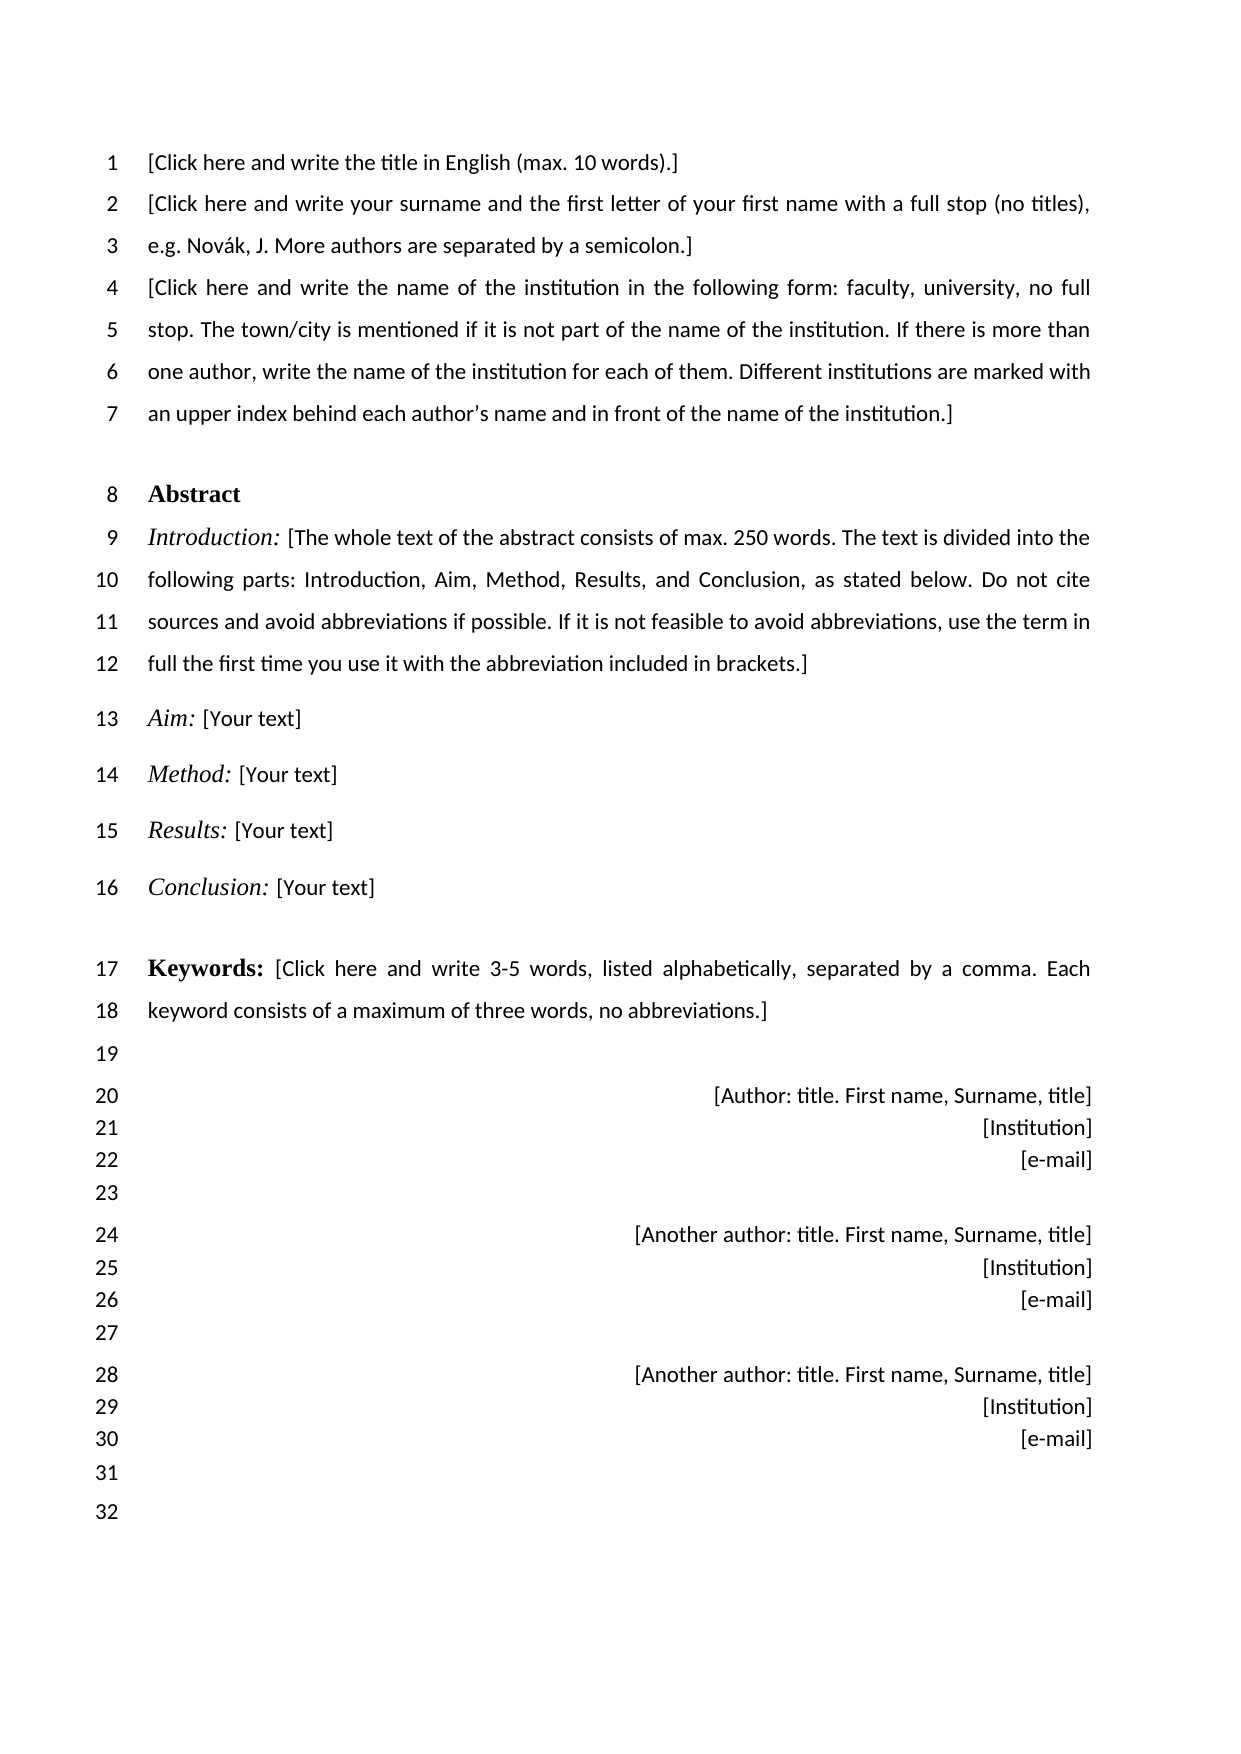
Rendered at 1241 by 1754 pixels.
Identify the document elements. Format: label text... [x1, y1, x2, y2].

text Conclusion: [148, 872, 1093, 901]
text Method: [148, 759, 1093, 789]
text Abstract [148, 479, 1093, 508]
text Aim: [148, 703, 1093, 733]
text Introduction: [148, 522, 1093, 677]
text Keywords: [148, 953, 1093, 1024]
text Results: [148, 816, 1093, 845]
